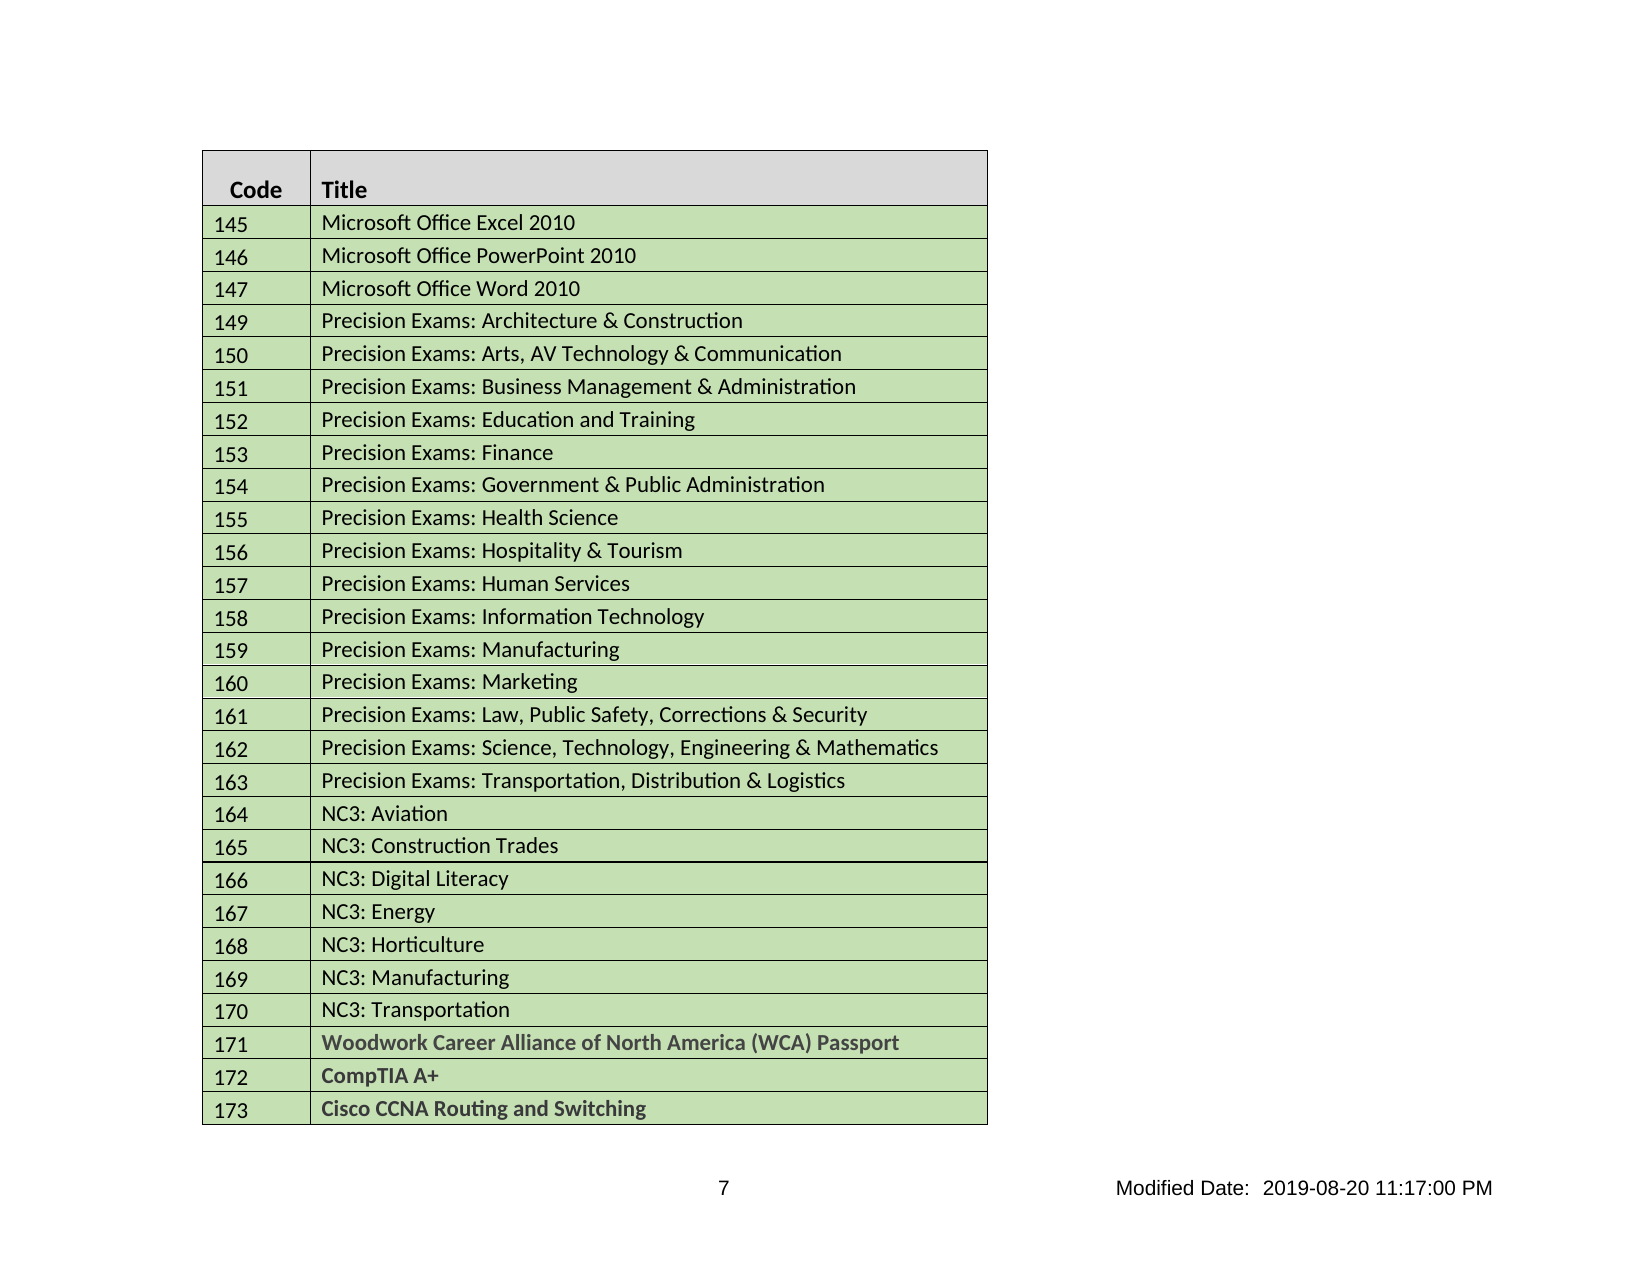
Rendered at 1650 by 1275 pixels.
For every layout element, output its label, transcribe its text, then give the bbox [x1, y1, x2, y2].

table_cell 172 [203, 1059, 310, 1091]
table_cell NC3: Horticulture [311, 928, 987, 960]
table_cell Precision Exams: Science, Technology, Engineering & Mathematics [311, 731, 987, 763]
table_cell 168 [203, 928, 310, 960]
table_cell 169 [203, 961, 310, 993]
table_cell Microsoft Office Word 2010 [311, 272, 987, 304]
table_cell 150 [203, 337, 310, 369]
table_cell NC3: Aviation [311, 797, 987, 829]
table_cell NC3: Digital Literacy [311, 863, 987, 894]
table_cell 157 [203, 567, 310, 599]
table_cell Cisco CCNA Routing and Switching [311, 1092, 987, 1124]
table_cell Precision Exams: Architecture & Construction [311, 305, 987, 336]
table_header Title [311, 151, 987, 205]
table_cell 155 [203, 502, 310, 533]
table_cell 153 [203, 436, 310, 468]
table_cell 162 [203, 731, 310, 763]
table_cell CompTIA A+ [311, 1059, 987, 1091]
table_cell Precision Exams: Arts, AV Technology & Communication [311, 337, 987, 369]
table_cell Woodwork Career Alliance of North America (WCA) Passport [311, 1027, 987, 1058]
table_cell Precision Exams: Business Management & Administration [311, 370, 987, 402]
table_cell 147 [203, 272, 310, 304]
table_cell Precision Exams: Health Science [311, 502, 987, 533]
table_cell 159 [203, 633, 310, 664]
table_cell 171 [203, 1027, 310, 1058]
table_header Code [203, 151, 310, 205]
table_cell Microsoft Office PowerPoint 2010 [311, 239, 987, 271]
table_cell 160 [203, 666, 310, 697]
table_cell 156 [203, 534, 310, 566]
table_cell NC3: Manufacturing [311, 961, 987, 993]
table_cell 145 [203, 206, 310, 238]
table_cell 173 [203, 1092, 310, 1124]
table_cell Precision Exams: Government & Public Administration [311, 469, 987, 501]
table_cell 166 [203, 863, 310, 894]
table_cell NC3: Transportation [311, 994, 987, 1026]
table_cell Precision Exams: Hospitality & Tourism [311, 534, 987, 566]
table_cell Microsoft Office Excel 2010 [311, 206, 987, 238]
table_cell 151 [203, 370, 310, 402]
table_cell 167 [203, 895, 310, 927]
table_cell NC3: Construction Trades [311, 830, 987, 861]
table_cell Precision Exams: Transportation, Distribution & Logistics [311, 764, 987, 796]
table_cell 152 [203, 403, 310, 435]
table_cell Precision Exams: Finance [311, 436, 987, 468]
table_cell 161 [203, 699, 310, 730]
table_cell 158 [203, 600, 310, 632]
table_cell 146 [203, 239, 310, 271]
table_cell 170 [203, 994, 310, 1026]
table_cell Precision Exams: Information Technology [311, 600, 987, 632]
table_cell 164 [203, 797, 310, 829]
table_cell Precision Exams: Education and Training [311, 403, 987, 435]
table_cell Precision Exams: Manufacturing [311, 633, 987, 664]
table_cell Precision Exams: Marketing [311, 666, 987, 697]
table_cell Precision Exams: Human Services [311, 567, 987, 599]
table_cell 149 [203, 305, 310, 336]
table_cell 163 [203, 764, 310, 796]
table_cell NC3: Energy [311, 895, 987, 927]
table_cell 154 [203, 469, 310, 501]
table_cell 165 [203, 830, 310, 861]
table_cell Precision Exams: Law, Public Safety, Corrections & Security [311, 699, 987, 730]
